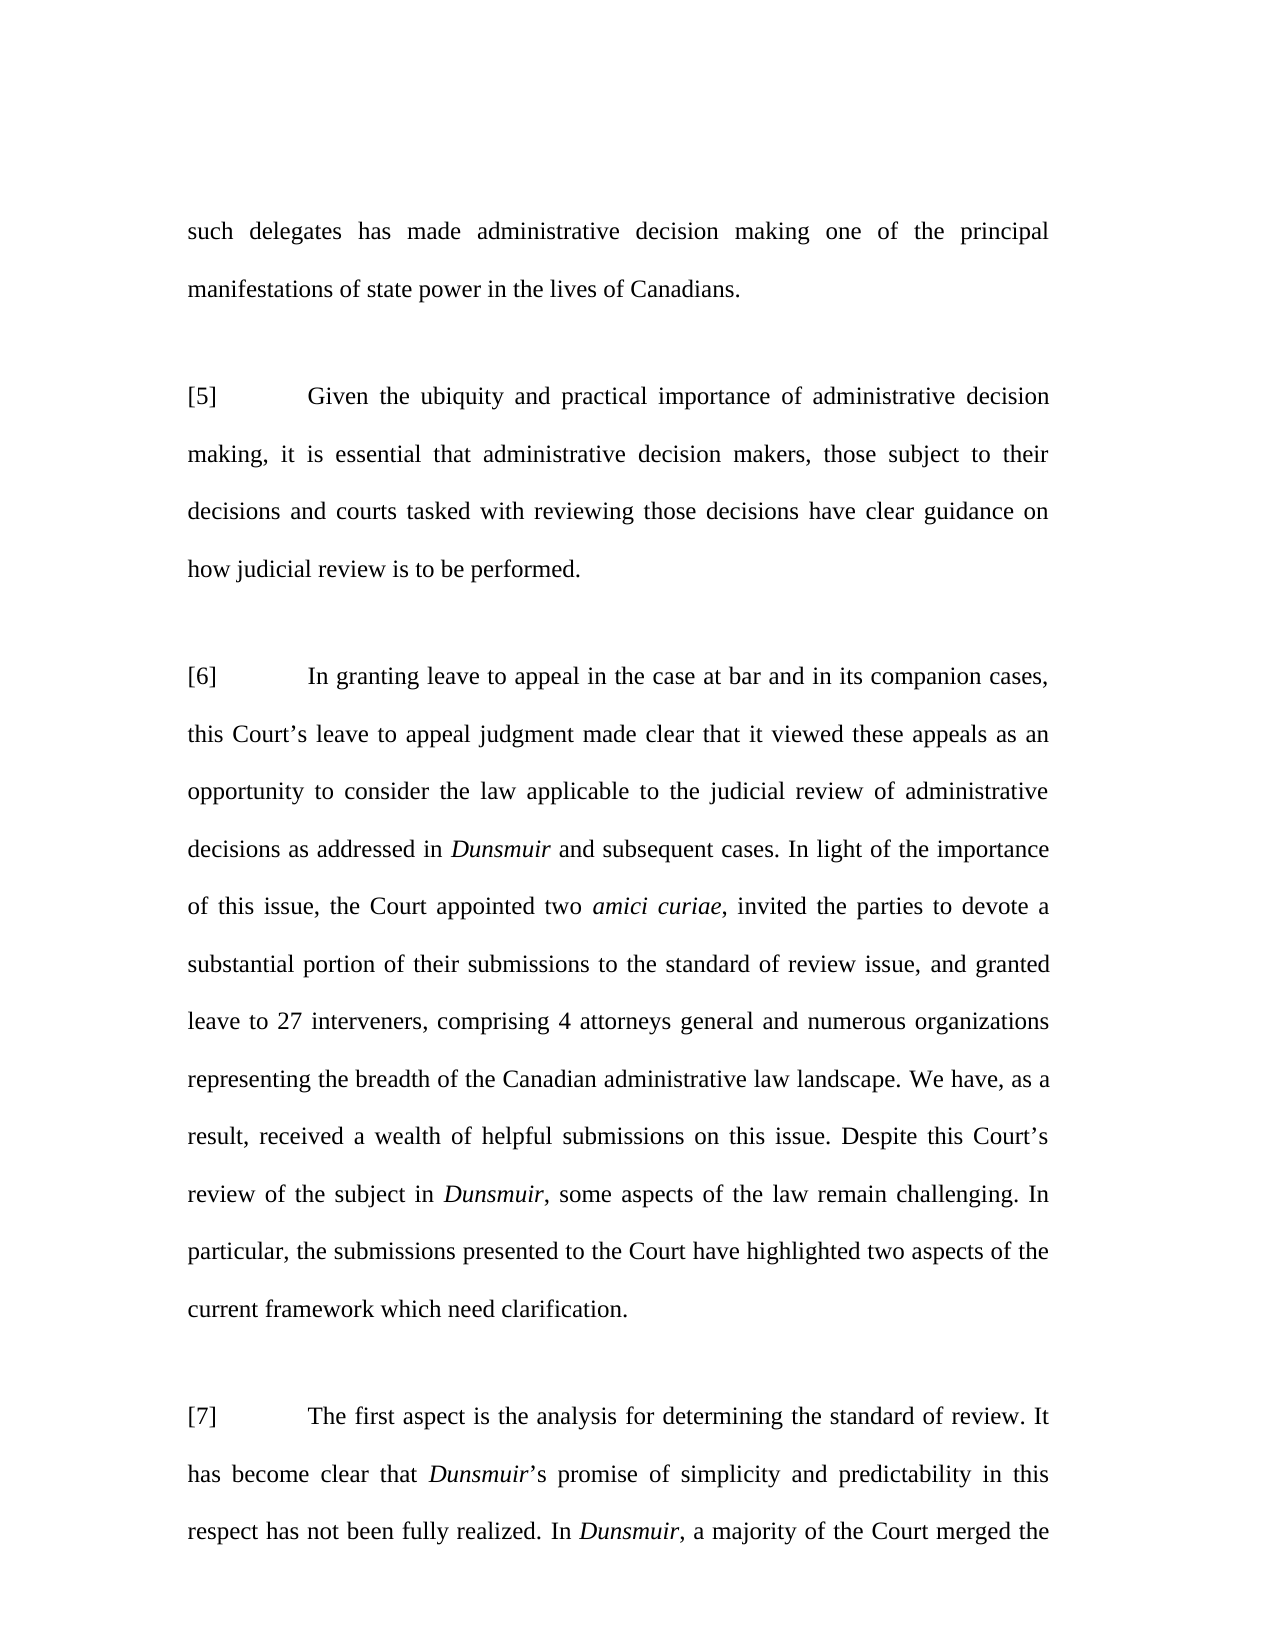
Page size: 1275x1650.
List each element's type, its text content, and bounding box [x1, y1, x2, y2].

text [187, 216, 1050, 303]
text In granting leave to appeal in the case at bar and in its companion cases, this Court’s leave to appeal judgment made clear that it viewed these appeals as an opportunity to consider the law applicable to the judicial review of administrative decisions as addressed in Dunsmuir and subsequent cases. In light of the importance of this issue, the Court appointed two amici curiae, invited the parties to devote a substantial portion of their submissions to the standard of review issue, and granted leave to 27 interveners, comprising 4 attorneys general and numerous organizations representing the breadth of the Canadian administrative law landscape. We have, as a result, received a wealth of helpful submissions on this issue. Despite this Court’s review of the subject in Dunsmuir, some aspects of the law remain challenging. In particular, the submissions presented to the Court have highlighted two aspects of the current framework which need clarification. [187, 661, 1050, 1323]
text Given the ubiquity and practical importance of administrative decision making, it is essential that administrative decision makers, those subject to their decisions and courts tasked with reviewing those decisions have clear guidance on how judicial review is to be performed. [187, 381, 1050, 583]
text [187, 1401, 1050, 1545]
